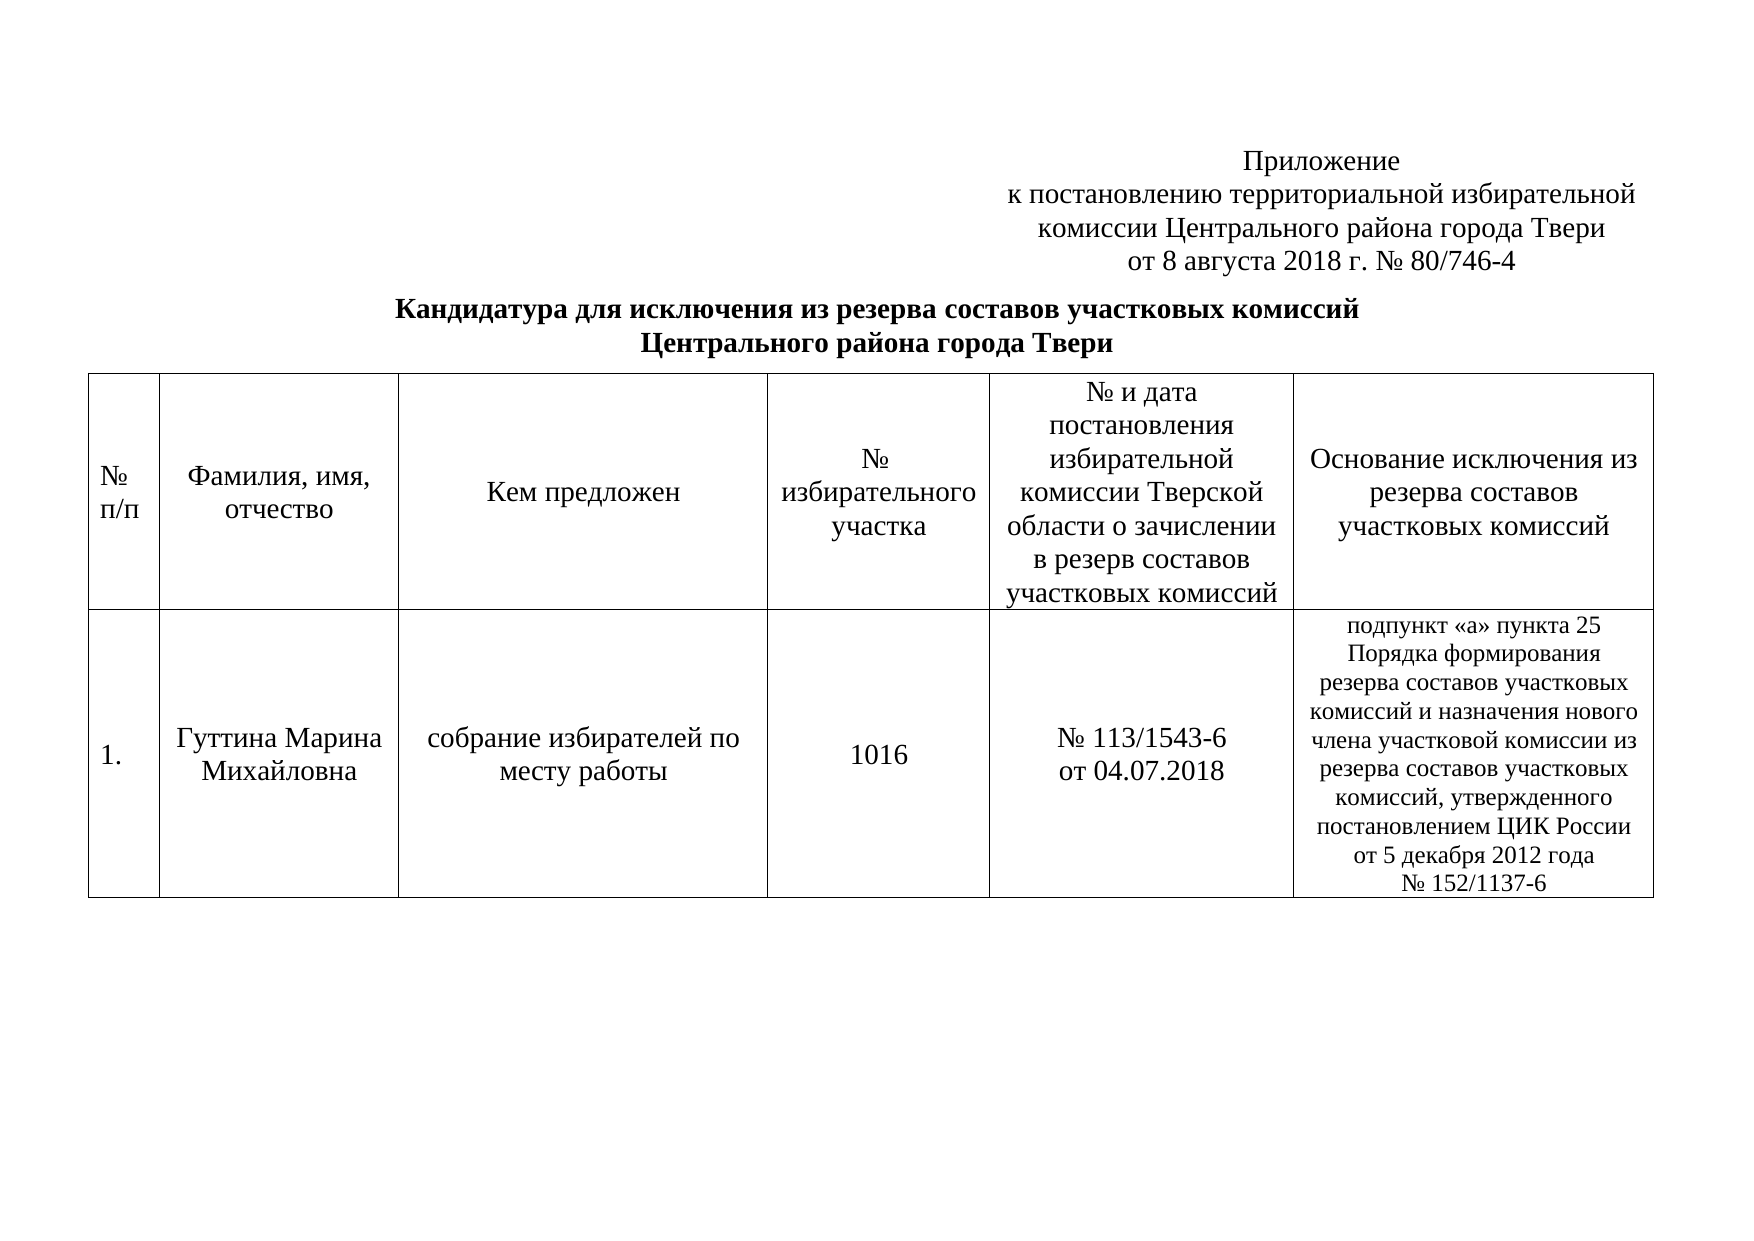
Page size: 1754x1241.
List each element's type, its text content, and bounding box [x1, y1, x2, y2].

table_header Кем предложен [399, 374, 767, 609]
table_header Фамилия, имя, отчество [160, 374, 398, 609]
table_cell 1016 [768, 610, 989, 897]
table_cell № 113/1543-6 от 04.07.2018 [990, 610, 1293, 897]
table_header № и дата постановления избирательной комиссии Тверской области о зачислении в резерв составов участковых комиссий [990, 374, 1293, 609]
table_header Приложение [989, 143, 1654, 176]
text Центрального района города Твери [118, 325, 1636, 358]
table_cell от 8 августа 2018 г. № 80/746-4 [989, 244, 1654, 277]
table_cell подпункт «а» пункта 25 Порядка формирования резерва составов участковых комиссий и назначения нового члена участковой комиссии из резерва составов участковых комиссий, утвержденного постановлением ЦИК России от 5 декабря 2012 года № 152/1137-6 [1294, 610, 1653, 897]
table_header Основание исключения из резерва составов участковых комиссий [1294, 374, 1653, 609]
table_cell Гуттина Марина Михайловна [160, 610, 398, 897]
table_header № п/п [89, 374, 159, 609]
text Кандидатура для исключения из резерва составов участковых комиссий [118, 291, 1636, 325]
table_cell к постановлению территориальной избирательной комиссии Центрального района города Твери [989, 176, 1654, 243]
table_cell [89, 610, 159, 897]
table_header № избирательного участка [768, 374, 989, 609]
table_cell собрание избирателей по месту работы [399, 610, 767, 897]
